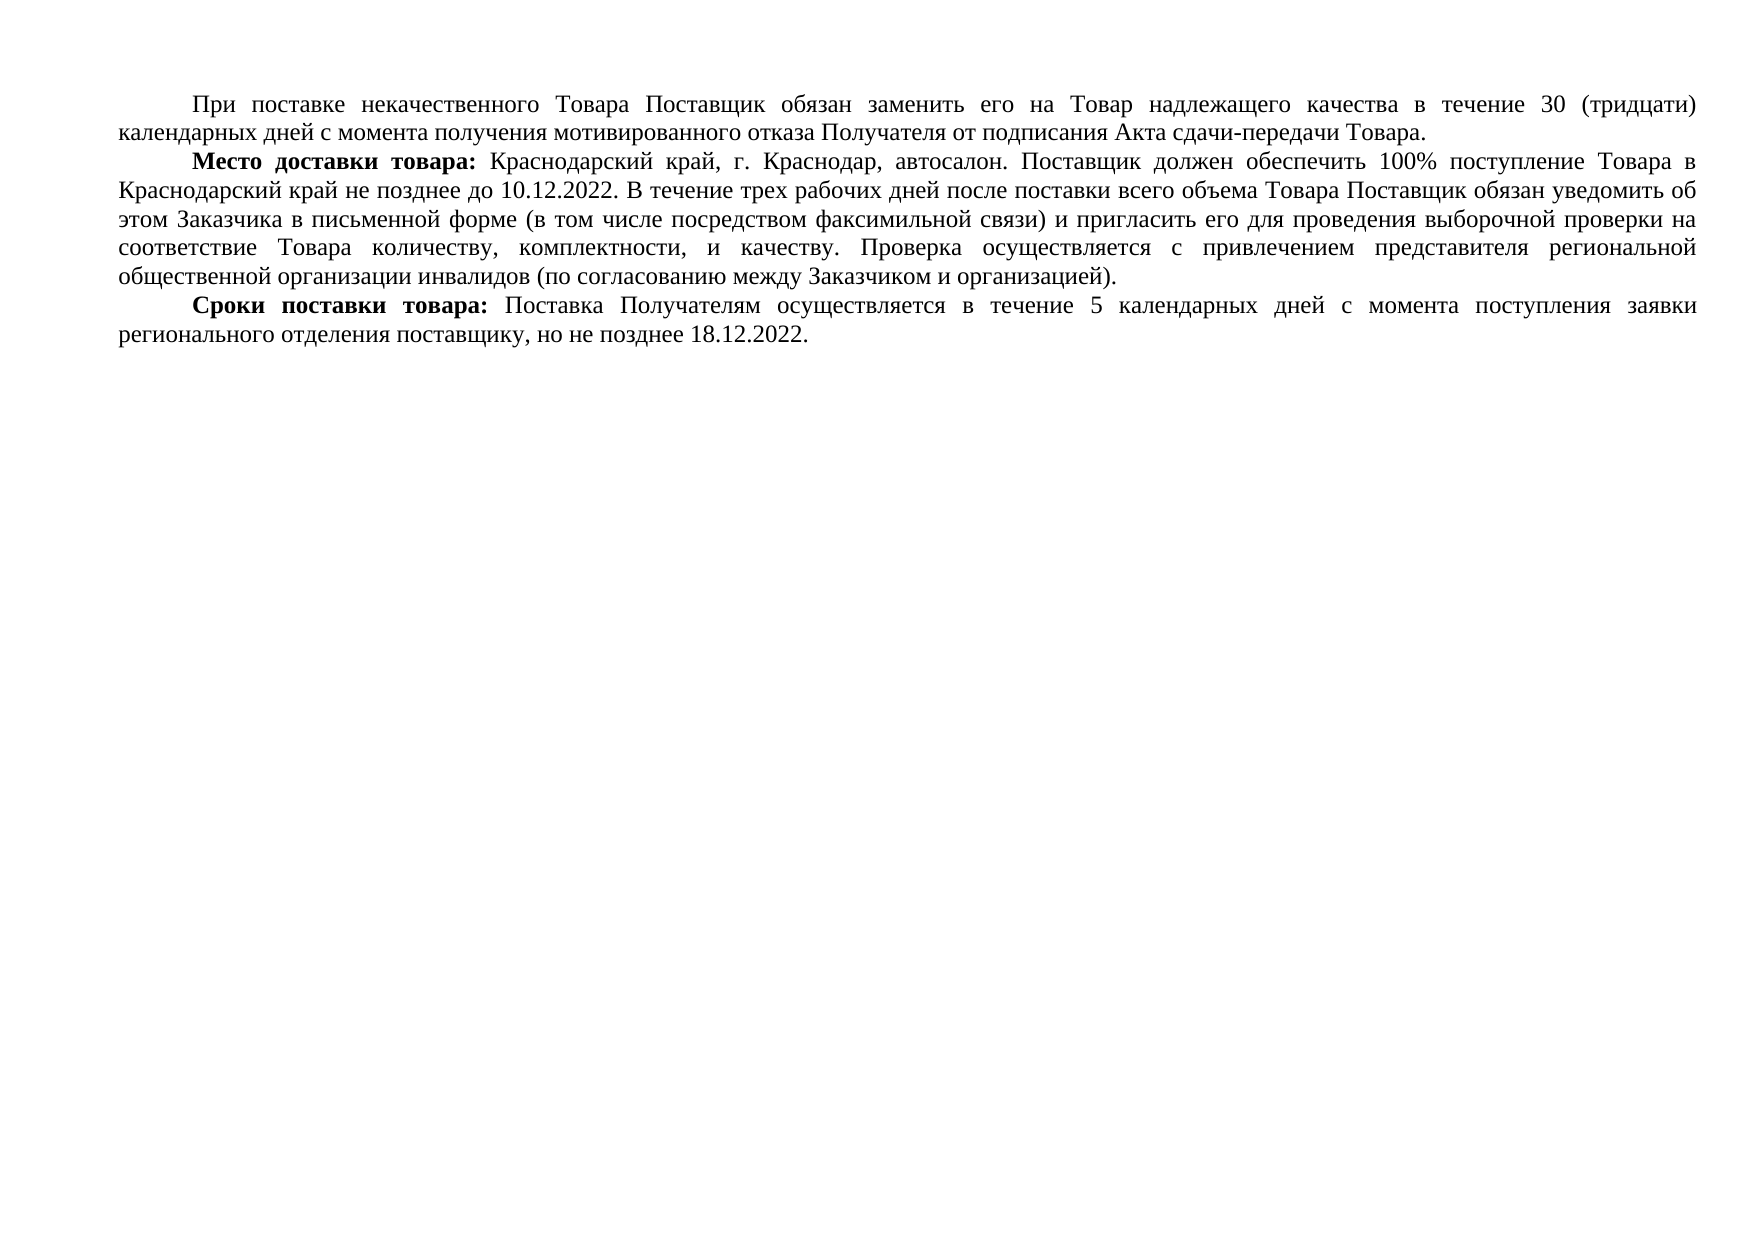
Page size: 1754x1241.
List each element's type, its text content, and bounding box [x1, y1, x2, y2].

text Место доставки товара: Краснодарский край, г. Краснодар, автосалон. Поставщик должен обеспечить 100% поступление Товара в Краснодарский край не позднее до 10.12.2022. В течение трех рабочих дней после поставки всего объема Товара Поставщик обязан уведомить об этом Заказчика в письменной форме (в том числе посредством факсимильной связи) и пригласить его для проведения выборочной проверки на соответствие Товара количеству, комплектности, и качеству. Проверка осуществляется с привлечением представителя региональной общественной организации инвалидов (по согласованию между Заказчиком и организацией). [118, 146, 1698, 290]
text При поставке некачественного Товара Поставщик обязан заменить его на Товар надлежащего качества в течение 30 (тридцати) календарных дней с момента получения мотивированного отказа Получателя от подписания Акта сдачи-передачи Товара. [118, 89, 1698, 146]
text Сроки поставки товара: Поставка Получателям осуществляется в течение 5 календарных дней с момента поступления заявки регионального отделения поставщику, но не позднее 18.12.2022. [118, 290, 1698, 347]
